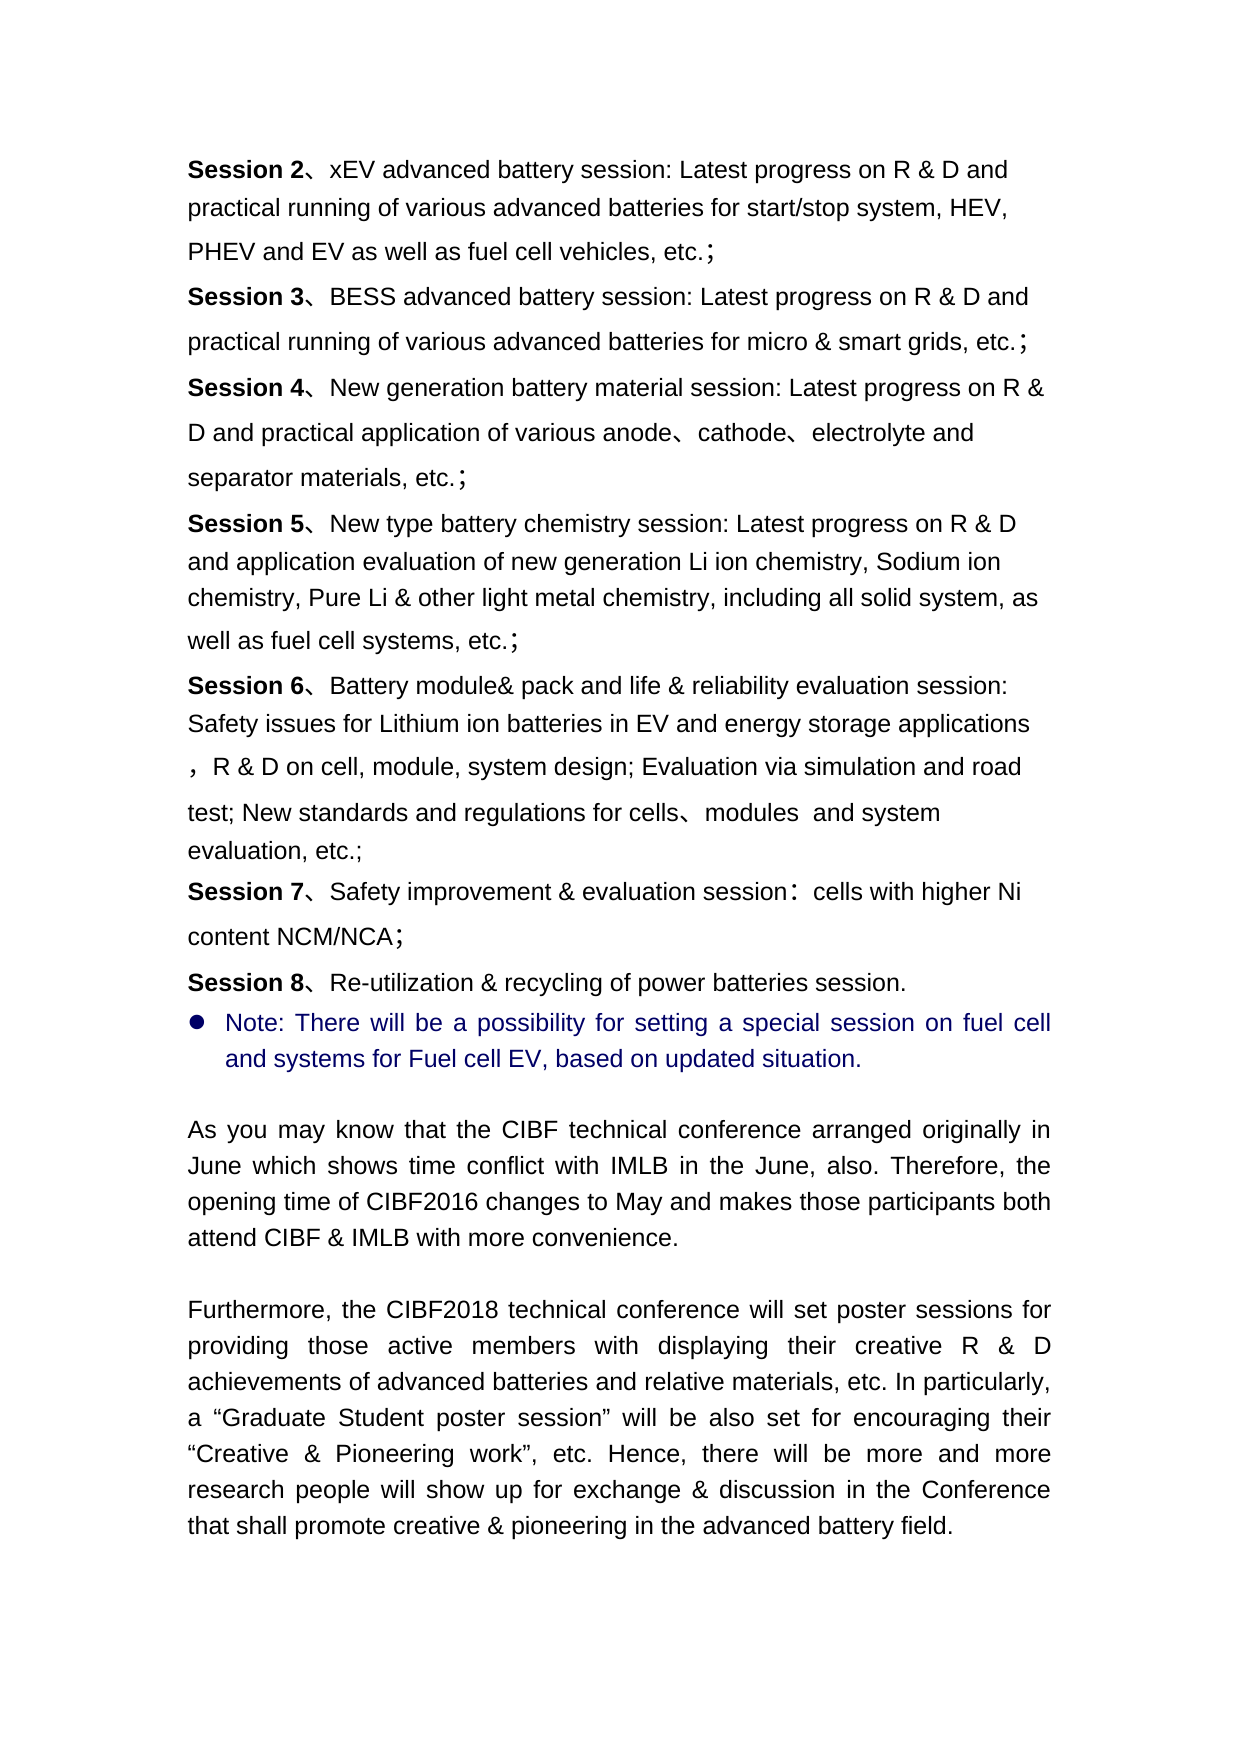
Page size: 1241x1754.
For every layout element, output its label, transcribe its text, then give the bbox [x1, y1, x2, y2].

list Note: There will be a possibility for setting a special session on fuel cell and systems for Fuel cell EV, based on updated situation. [187, 1007, 1053, 1072]
text Session 7、Safety improvement & evaluation session：cells with higher Ni content NCM/NCA； [187, 872, 1053, 953]
text Session 3、BESS advanced battery session: Latest progress on R & D and practical running of various advanced batteries for micro & smart grids, etc.； [187, 277, 1053, 358]
text As you may know that the CIBF technical conference arranged originally in June which shows time conflict with IMLB in the June, also. Therefore, the opening time of CIBF2016 changes to May and makes those participants both attend CIBF & IMLB with more convenience. [187, 1115, 1053, 1252]
text Session 4、New generation battery material session: Latest progress on R & D and practical application of various anode、cathode、electrolyte and separator materials, etc.； [187, 367, 1053, 494]
text Session 2、xEV advanced battery session: Latest progress on R & D and practical running of various advanced batteries for start/stop system, HEV, PHEV and EV as well as fuel cell vehicles, etc.； [187, 150, 1053, 267]
text Session 5、New type battery chemistry session: Latest progress on R & D and application evaluation of new generation Li ion chemistry, Sodium ion chemistry, Pure Li & other light metal chemistry, including all solid system, as well as fuel cell systems, etc.； [187, 503, 1053, 657]
text Furthermore, the CIBF2018 technical conference will set poster sessions for providing those active members with displaying their creative R & D achievements of advanced batteries and relative materials, etc. In particularly, a “Graduate Student poster session” will be also set for encouraging their “Creative & Pioneering work”, etc. Hence, there will be more and more research people will show up for exchange & discussion in the Conference that shall promote creative & pioneering in the advanced battery field. [187, 1295, 1053, 1539]
text Session 6、Battery module& pack and life & reliability evaluation session: Safety issues for Lithium ion batteries in EV and energy storage applications ，R & D on cell, module, system design; Evaluation via simulation and road test; New standards and regulations for cells、modules and system evaluation, etc.; [187, 666, 1053, 864]
text Session 8、Re-utilization & recycling of power batteries session. [187, 962, 1053, 998]
